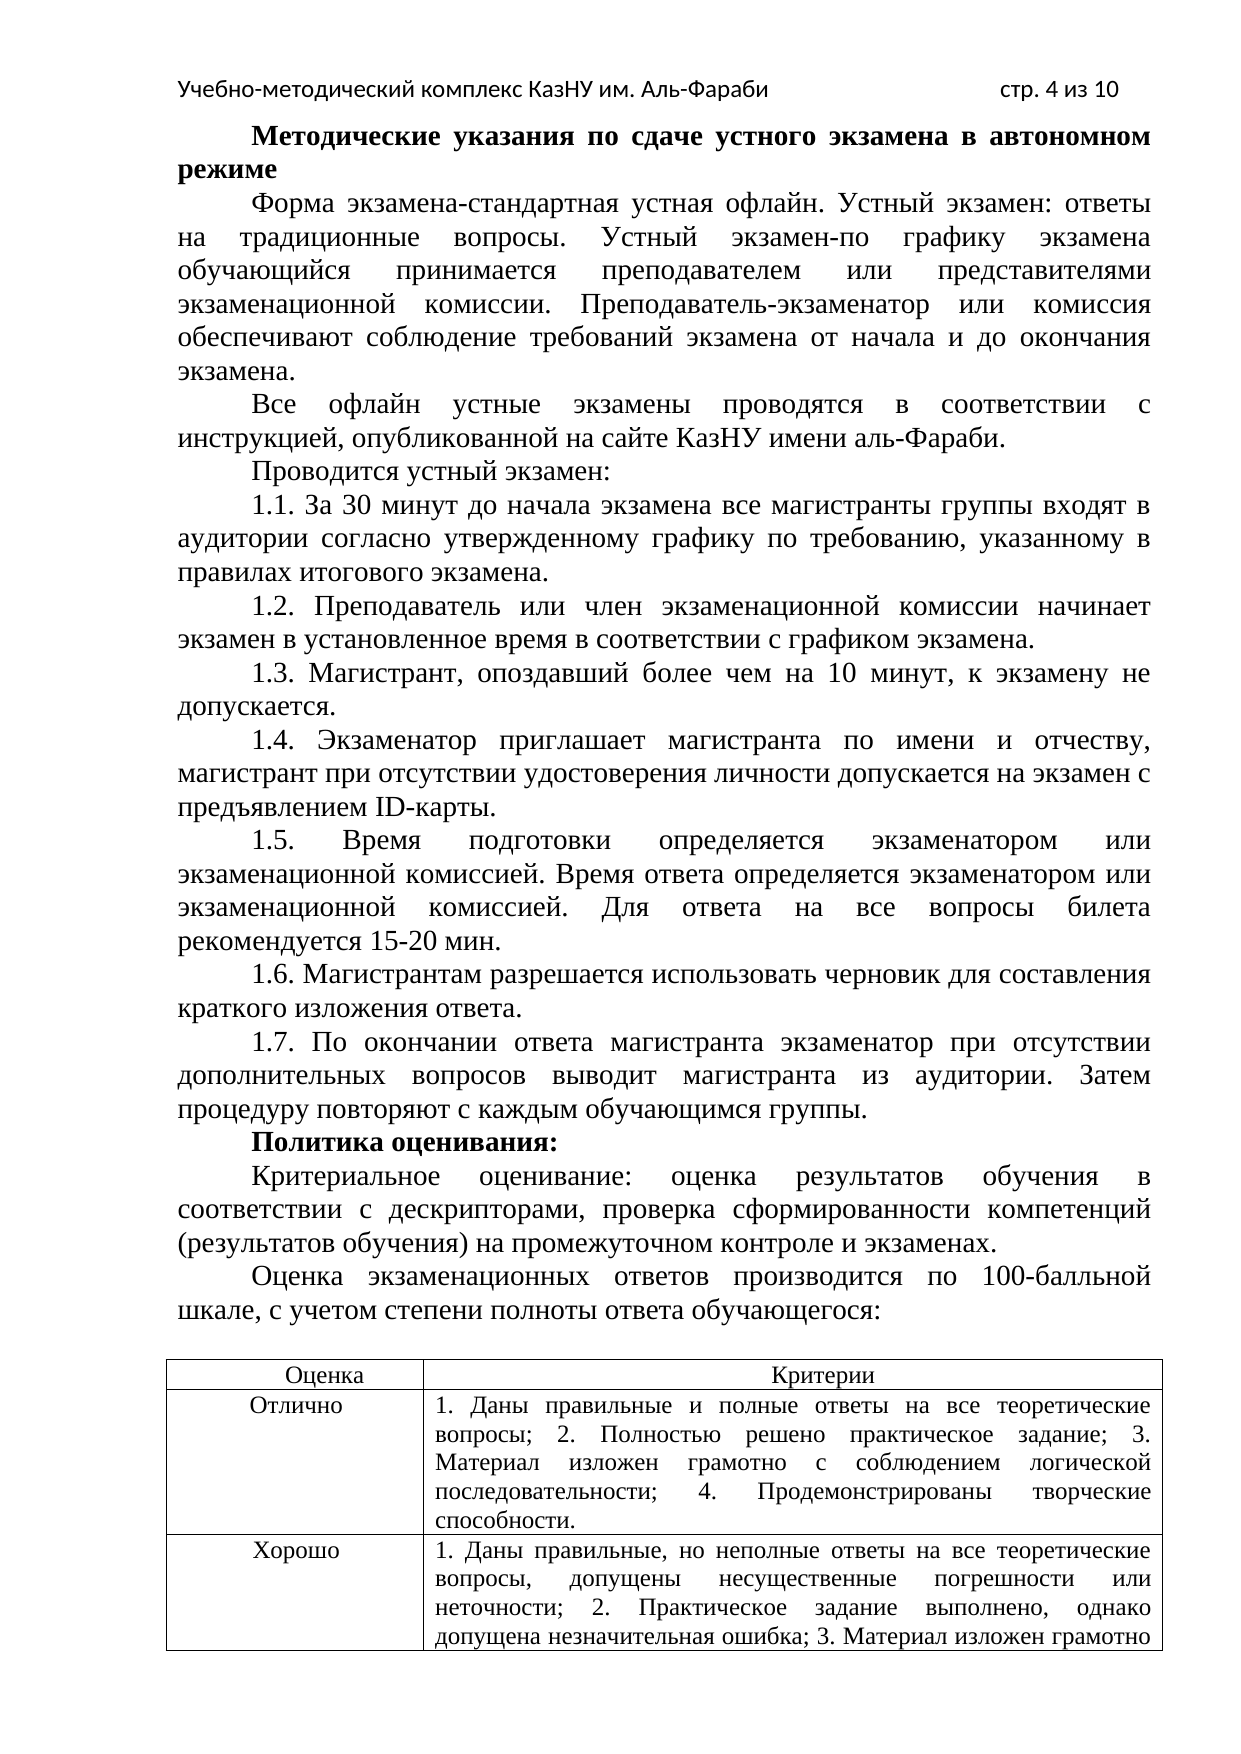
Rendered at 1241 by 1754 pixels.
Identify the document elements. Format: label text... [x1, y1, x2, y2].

text 1.4. Экзаменатор приглашает магистранта по имени и отчеству, магистрант при отсутствии удостоверения личности допускается на экзамен с предъявлением ID-карты. [177, 722, 1152, 822]
text 1.1. За 30 минут до начала экзамена все магистранты группы входят в аудитории согласно утвержденному графику по требованию, указанному в правилах итогового экзамена. [177, 487, 1152, 588]
text Форма экзамена-стандартная устная офлайн. Устный экзамен: ответы на традиционные вопросы. Устный экзамен-по графику экзамена обучающийся принимается преподавателем или представителями экзаменационной комиссии. Преподаватель-экзаменатор или комиссия обеспечивают соблюдение требований экзамена от начала и до окончания экзамена. [177, 185, 1152, 386]
text Проводится устный экзамен: [177, 453, 1152, 487]
text 1.2. Преподаватель или член экзаменационной комиссии начинает экзамен в установленное время в соответствии с графиком экзамена. [177, 588, 1152, 655]
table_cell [424, 1535, 1162, 1650]
table_cell Отлично [167, 1390, 423, 1534]
table_cell 1. Даны правильные и полные ответы на все теоретические вопросы; 2. Полностью решено практическое задание; 3. Материал изложен грамотно с соблюдением логической последовательности; 4. Продемонстрированы творческие способности. [424, 1390, 1162, 1534]
text Методические указания по сдаче устного экзамена в автономном режиме [177, 118, 1152, 185]
table_cell Хорошо [167, 1535, 423, 1650]
text Оценка экзаменационных ответов производится по 100-балльной шкале, с учетом степени полноты ответа обучающегося: [177, 1258, 1152, 1326]
text Критериальное оценивание: оценка результатов обучения в соответствии с дескрипторами, проверка сформированности компетенций (результатов обучения) на промежуточном контроле и экзаменах. [177, 1158, 1152, 1258]
text 1.6. Магистрантам разрешается использовать черновик для составления краткого изложения ответа. [177, 957, 1152, 1024]
text Политика оценивания: [177, 1124, 1152, 1158]
text 1.5. Время подготовки определяется экзаменатором или экзаменационной комиссией. Время ответа определяется экзаменатором или экзаменационной комиссией. Для ответа на все вопросы билета рекомендуется 15-20 мин. [177, 822, 1152, 957]
table_header Критерии [424, 1360, 1162, 1389]
table_header Оценка [167, 1360, 423, 1389]
text 1.3. Магистрант, опоздавший более чем на 10 минут, к экзамену не допускается. [177, 655, 1152, 722]
text Все офлайн устные экзамены проводятся в соответствии с инструкцией, опубликованной на сайте КазНУ имени аль-Фараби. [177, 386, 1152, 453]
text 1.7. По окончании ответа магистранта экзаменатор при отсутствии дополнительных вопросов выводит магистранта из аудитории. Затем процедуру повторяют с каждым обучающимся группы. [177, 1024, 1152, 1124]
